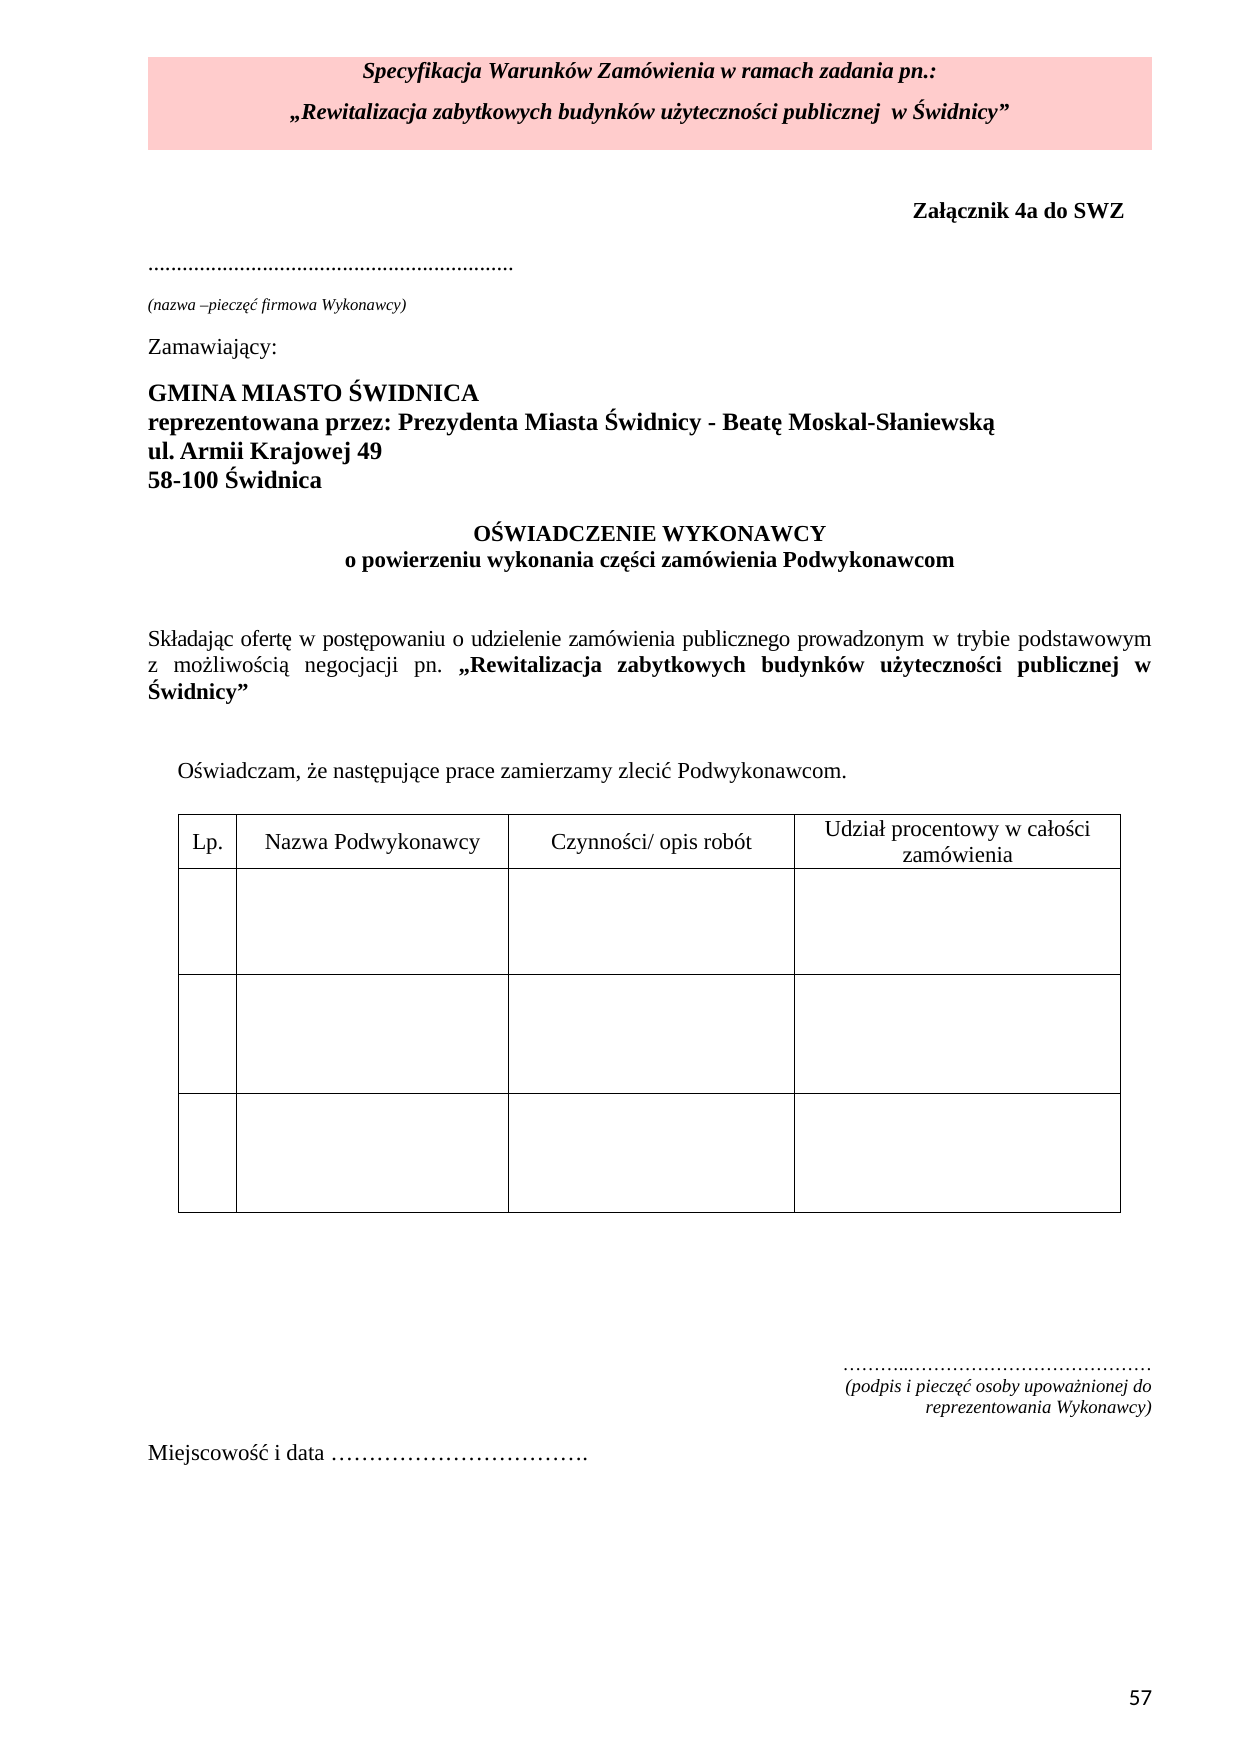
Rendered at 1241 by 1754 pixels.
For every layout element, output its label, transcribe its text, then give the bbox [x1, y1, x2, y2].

text reprezentowana przez: Prezydenta Miasta Świdnicy - Beatę Moskal-Słaniewską [148, 407, 1152, 436]
table_cell [795, 869, 1120, 974]
table_cell [237, 869, 508, 974]
text Miejscowość i data ……………………………. [148, 1439, 1152, 1466]
table_cell [237, 1094, 508, 1212]
table_header Nazwa Podwykonawcy [237, 815, 508, 868]
text reprezentowania Wykonawcy) [148, 1396, 1152, 1418]
text GMINA MIASTO ŚWIDNICA [148, 378, 1152, 407]
text 58-100 Świdnica [148, 465, 1152, 493]
text OŚWIADCZENIE WYKONAWCY o powierzeniu wykonania części zamówienia Podwykonawcom [148, 520, 1152, 572]
table_header Udział procentowy w całości zamówienia [795, 815, 1120, 868]
text Zamawiający: [148, 333, 1152, 359]
table_header Czynności/ opis robót [509, 815, 794, 868]
text Załącznik 4a do SWZ [148, 197, 1152, 223]
text ul. Armii Krajowej 49 [148, 436, 1152, 465]
text ………..………………………………… [148, 1353, 1152, 1374]
table_cell [179, 869, 236, 974]
table_cell [795, 975, 1120, 1093]
table_header Lp. [179, 815, 236, 868]
table_cell [509, 1094, 794, 1212]
text (podpis i pieczęć osoby upoważnionej do [148, 1374, 1152, 1396]
text (nazwa –pieczęć firmowa Wykonawcy) [148, 295, 1152, 314]
table_cell [509, 975, 794, 1093]
text Składając ofertę w postępowaniu o udzielenie zamówienia publicznego prowadzonym w trybie podstawowym z możliwością negocjacji pn. „Rewitalizacja zabytkowych budynków użyteczności publicznej w Świdnicy” [148, 625, 1152, 704]
table_cell [179, 975, 236, 1093]
table_cell [509, 869, 794, 974]
table_cell [795, 1094, 1120, 1212]
table_cell [179, 1094, 236, 1212]
table_cell [237, 975, 508, 1093]
text ................................................................ [148, 249, 1152, 276]
text Oświadczam, że następujące prace zamierzamy zlecić Podwykonawcom. [177, 757, 1152, 783]
